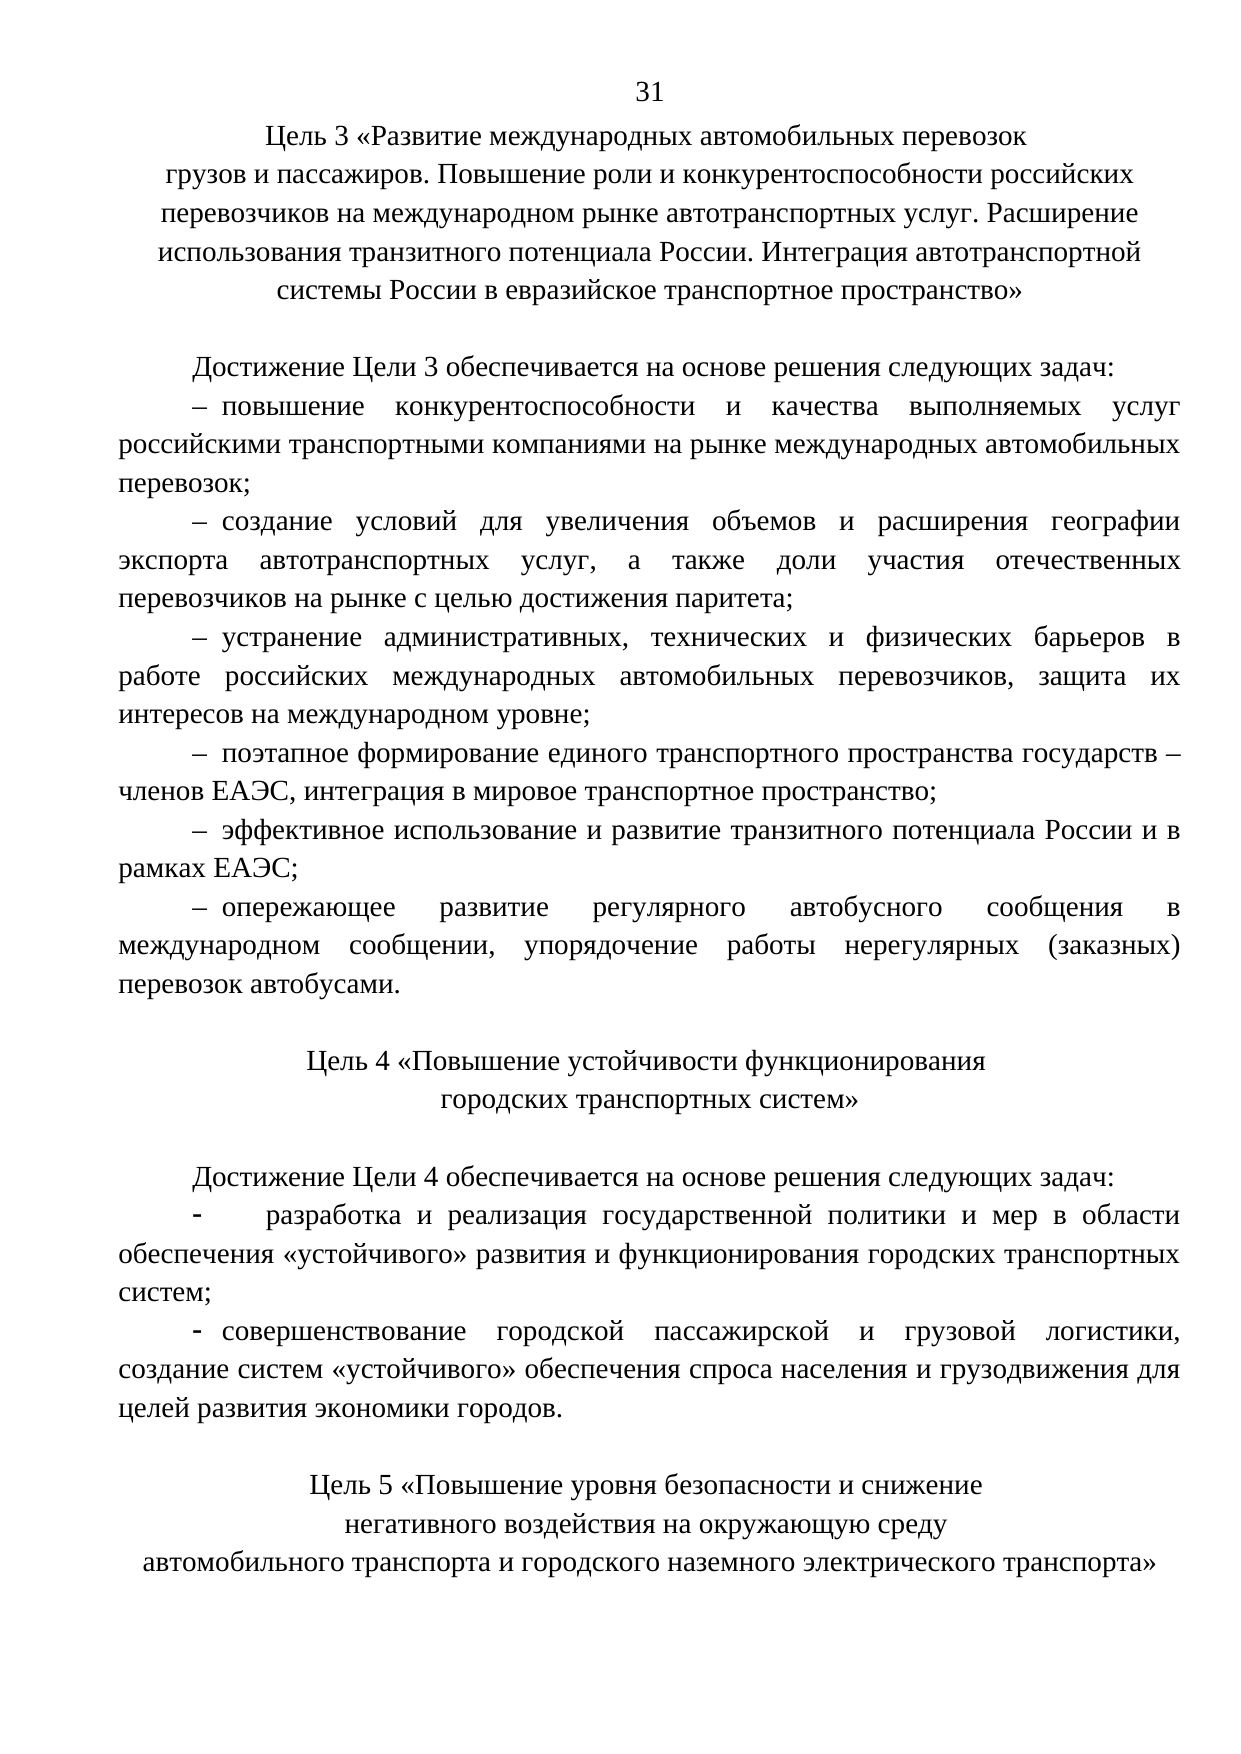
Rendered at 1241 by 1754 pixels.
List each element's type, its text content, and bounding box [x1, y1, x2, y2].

list разработка и реализация государственной политики и мер в области обеспечения «устойчивого» развития и функционирования городских транспортных систем; [118, 1197, 1181, 1308]
list эффективное использование и развитие транзитного потенциала России и в рамках ЕАЭС; [118, 812, 1181, 884]
list устранение административных, технических и физических барьеров в работе российских международных автомобильных перевозчиков, защита их интересов на международном уровне; [118, 619, 1181, 730]
list опережающее развитие регулярного автобусного сообщения в международном сообщении, упорядочение работы нерегулярных (заказных) перевозок автобусами. [118, 889, 1181, 999]
text Цель 3 «Развитие международных автомобильных перевозок грузов и пассажиров. Повышение роли и конкурентоспособности российских перевозчиков на международном рынке автотранспортных услуг. Расширение использования транзитного потенциала России. Интеграция автотранспортной системы России в евразийское транспортное пространство» [118, 118, 1181, 306]
list повышение конкурентоспособности и качества выполняемых услуг российскими транспортными компаниями на рынке международных автомобильных перевозок; [118, 388, 1181, 498]
list создание условий для увеличения объемов и расширения географии экспорта автотранспортных услуг, а также доли участия отечественных перевозчиков на рынке с целью достижения паритета; [118, 503, 1181, 614]
text Цель 4 «Повышение устойчивости функционирования городских транспортных систем» [118, 1043, 1181, 1115]
text Цель 5 «Повышение уровня безопасности и снижение негативного воздействия на окружающую среду автомобильного транспорта и городского наземного электрического транспорта» [118, 1467, 1181, 1578]
text Достижение Цели 4 обеспечивается на основе решения следующих задач: [118, 1159, 1181, 1192]
list поэтапное формирование единого транспортного пространства государств – членов ЕАЭС, интеграция в мировое транспортное пространство; [118, 735, 1181, 807]
list совершенствование городской пассажирской и грузовой логистики, создание систем «устойчивого» обеспечения спроса населения и грузодвижения для целей развития экономики городов. [118, 1313, 1181, 1424]
text Достижение Цели 3 обеспечивается на основе решения следующих задач: [118, 349, 1181, 383]
